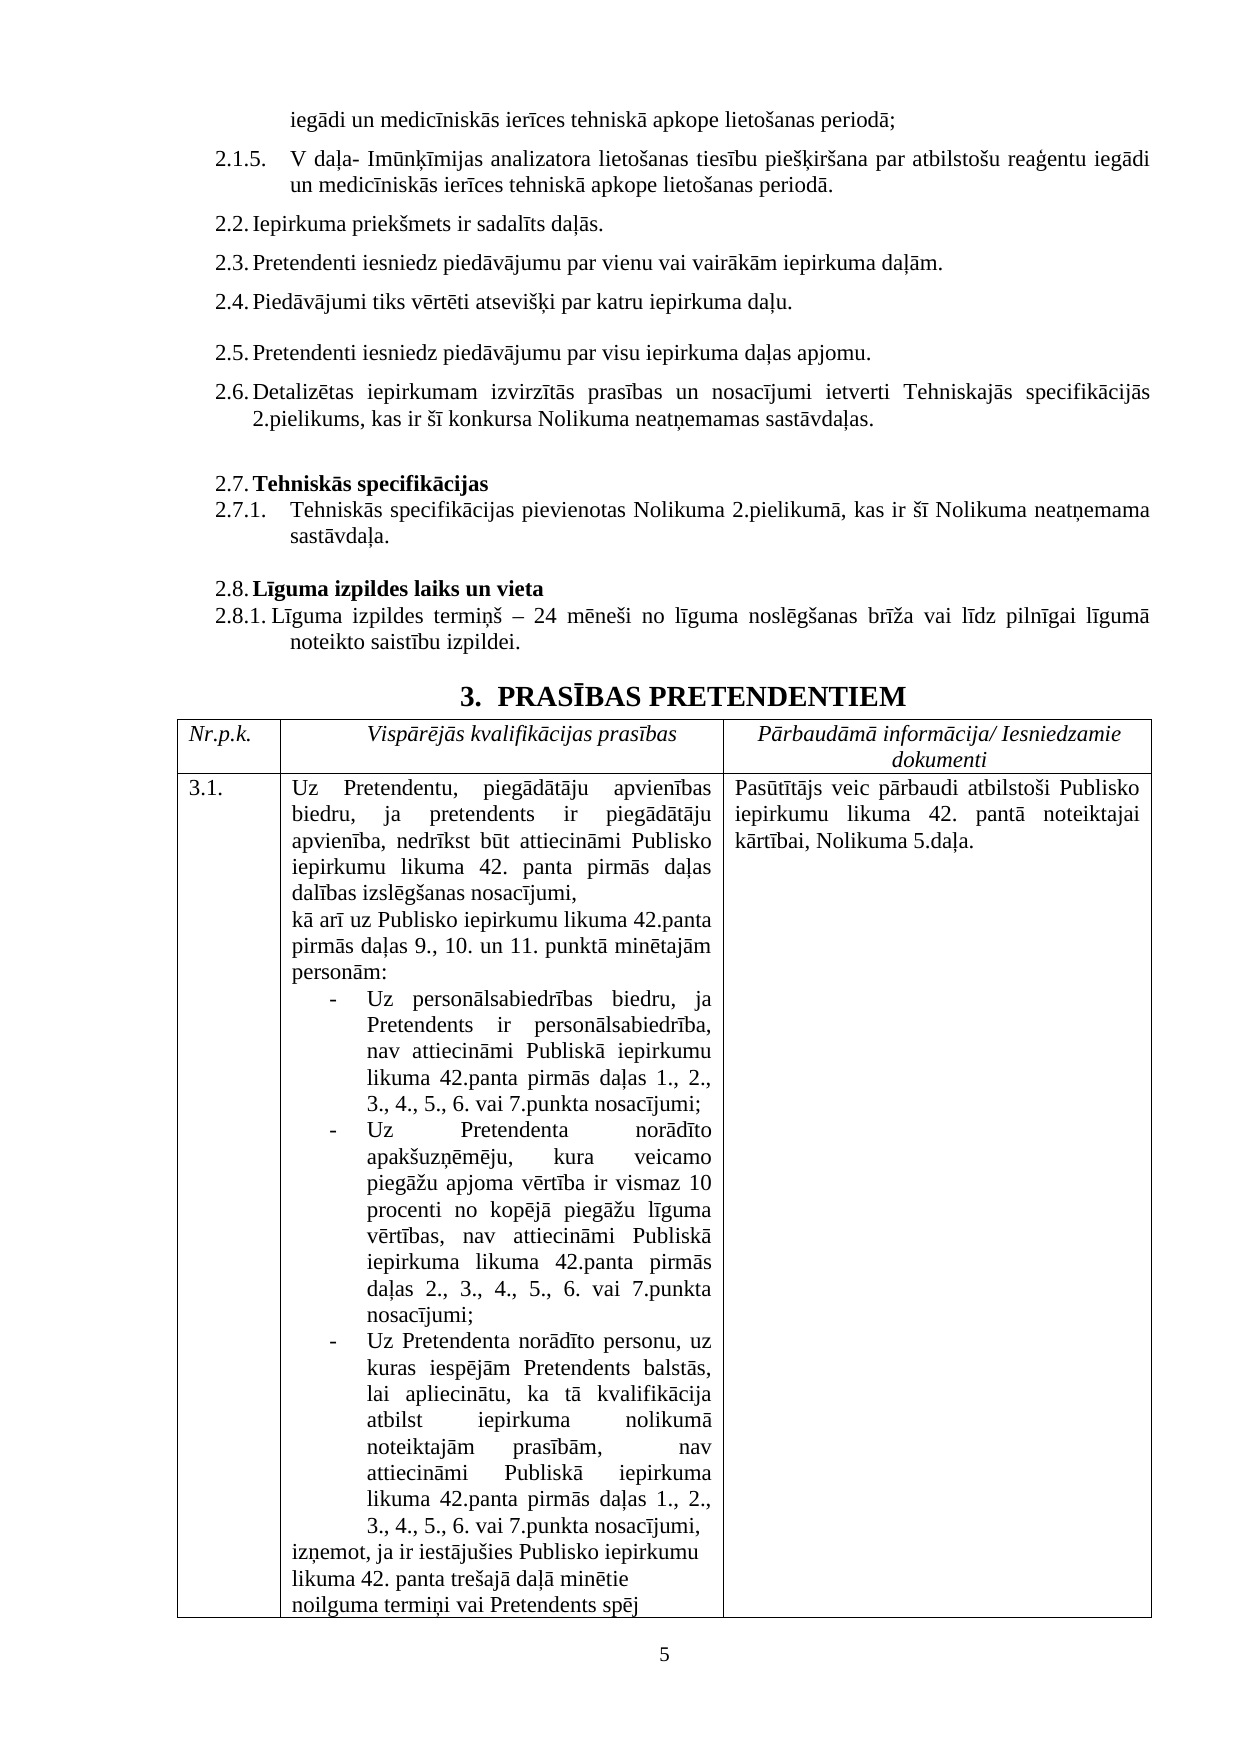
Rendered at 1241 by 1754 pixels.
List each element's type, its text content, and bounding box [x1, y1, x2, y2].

table_header Nr.p.k. [178, 720, 280, 773]
subtitle Tehniskās specifikācijas pievienotas Nolikuma 2.pielikumā, kas ir šī Nolikuma neatņemama sastāvdaļa. [215, 496, 1152, 549]
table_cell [724, 774, 1151, 1617]
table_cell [281, 774, 723, 1617]
table_header Pārbaudāmā informācija/ Iesniedzamie dokumenti [724, 720, 1151, 773]
list Iepirkuma priekšmets ir sadalīts daļās. [215, 210, 1152, 237]
list Detalizētas iepirkumam izvirzītās prasības un nosacījumi ietverti Tehniskajās specifikācijās 2.pielikums, kas ir šī konkursa Nolikuma neatņemamas sastāvdaļas. [215, 378, 1152, 431]
subtitle Līguma izpildes laiks un vieta [215, 575, 1152, 602]
list Līguma izpildes termiņš – 24 mēneši no līguma noslēgšanas brīža vai līdz pilnīgai līgumā noteikto saistību izpildei. [215, 602, 1152, 654]
list Piedāvājumi tiks vērtēti atsevišķi par katru iepirkuma daļu. [215, 288, 1152, 314]
list V daļa- Imūnķīmijas analizatora lietošanas tiesību piešķiršana par atbilstošu reaģentu iegādi un medicīniskās ierīces tehniskā apkope lietošanas periodā. [215, 145, 1152, 198]
table_cell 3.1. [178, 774, 280, 1617]
list Pretendenti iesniedz piedāvājumu par vienu vai vairākām iepirkuma daļām. [215, 249, 1152, 276]
subtitle Tehniskās specifikācijas [215, 470, 1152, 496]
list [215, 106, 1152, 133]
table_header Vispārējās kvalifikācijas prasības [281, 720, 723, 773]
list Pretendenti iesniedz piedāvājumu par visu iepirkuma daļas apjomu. [215, 339, 1152, 366]
subtitle Prasības pretendentiem [215, 679, 1152, 713]
